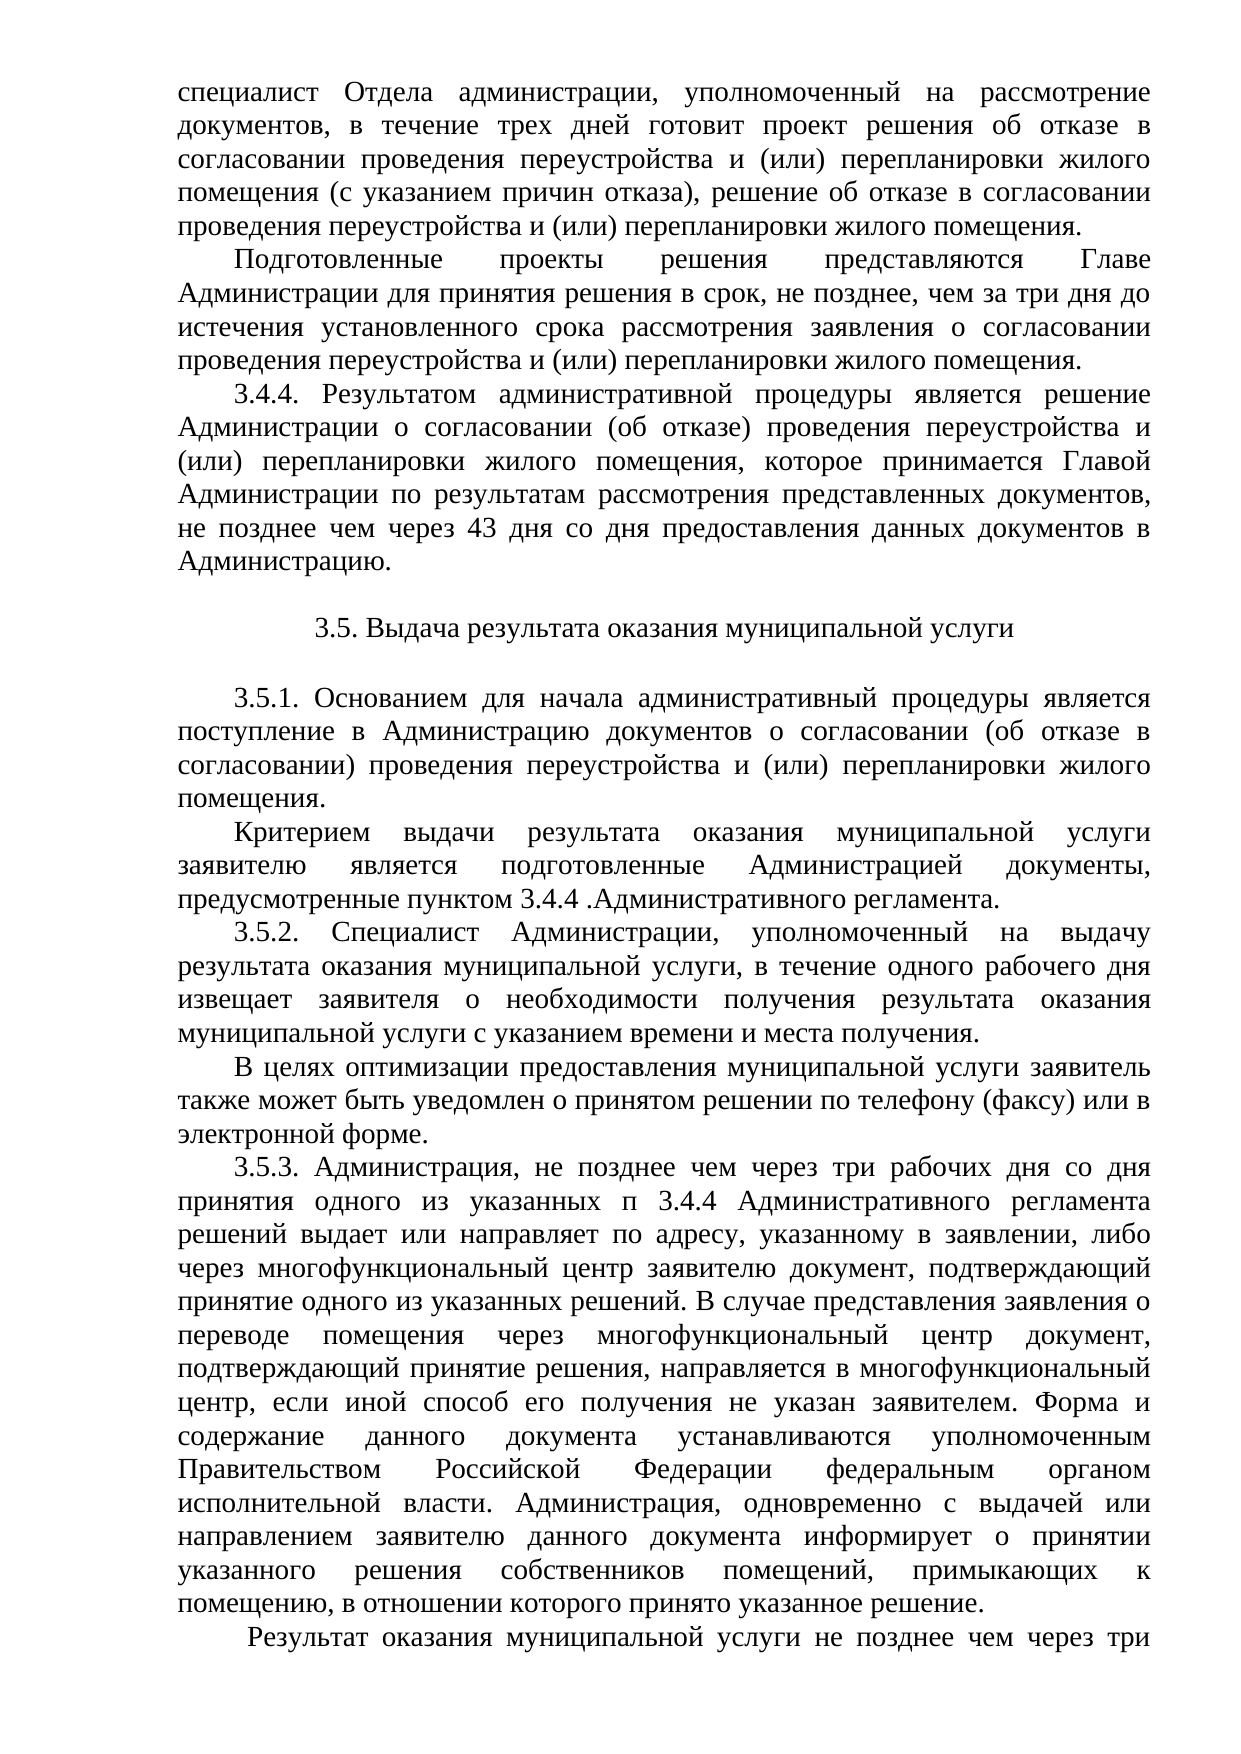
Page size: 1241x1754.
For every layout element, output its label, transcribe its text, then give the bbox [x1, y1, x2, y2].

text 3.5.1. Основанием для начала административный процедуры является поступление в Администрацию документов о согласовании (об отказе в согласовании) проведения переустройства и (или) перепланировки жилого помещения. [177, 680, 1152, 814]
text Критерием выдачи результата оказания муниципальной услуги заявителю является подготовленные Администрацией документы, предусмотренные пунктом 3.4.4 .Административного регламента. [177, 814, 1152, 914]
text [177, 74, 1152, 242]
text 3.4.4. Результатом административной процедуры является решение Администрации о согласовании (об отказе) проведения переустройства и (или) перепланировки жилого помещения, которое принимается Главой Администрации по результатам рассмотрения представленных документов, не позднее чем через 43 дня со дня предоставления данных документов в Администрацию. [177, 376, 1152, 577]
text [177, 1619, 1152, 1652]
text 3.5. Выдача результата оказания муниципальной услуги [177, 611, 1152, 644]
text 3.5.2. Специалист Администрации, уполномоченный на выдачу результата оказания муниципальной услуги, в течение одного рабочего дня извещает заявителя о необходимости получения результата оказания муниципальной услуги с указанием времени и места получения. [177, 914, 1152, 1049]
text В целях оптимизации предоставления муниципальной услуги заявитель также может быть уведомлен о принятом решении по телефону (факсу) или в электронной форме. [177, 1049, 1152, 1149]
text Подготовленные проекты решения представляются Главе Администрации для принятия решения в срок, не позднее, чем за три дня до истечения установленного срока рассмотрения заявления о согласовании проведения переустройства и (или) перепланировки жилого помещения. [177, 242, 1152, 376]
text 3.5.3. Администрация, не позднее чем через три рабочих дня со дня принятия одного из указанных п 3.4.4 Административного регламента решений выдает или направляет по адресу, указанному в заявлении, либо через многофункциональный центр заявителю документ, подтверждающий принятие одного из указанных решений. В случае представления заявления о переводе помещения через многофункциональный центр документ, подтверждающий принятие решения, направляется в многофункциональный центр, если иной способ его получения не указан заявителем. Форма и содержание данного документа устанавливаются уполномоченным Правительством Российской Федерации федеральным органом исполнительной власти. Администрация, одновременно с выдачей или направлением заявителю данного документа информирует о принятии указанного решения собственников помещений, примыкающих к помещению, в отношении которого принято указанное решение. [177, 1149, 1152, 1619]
